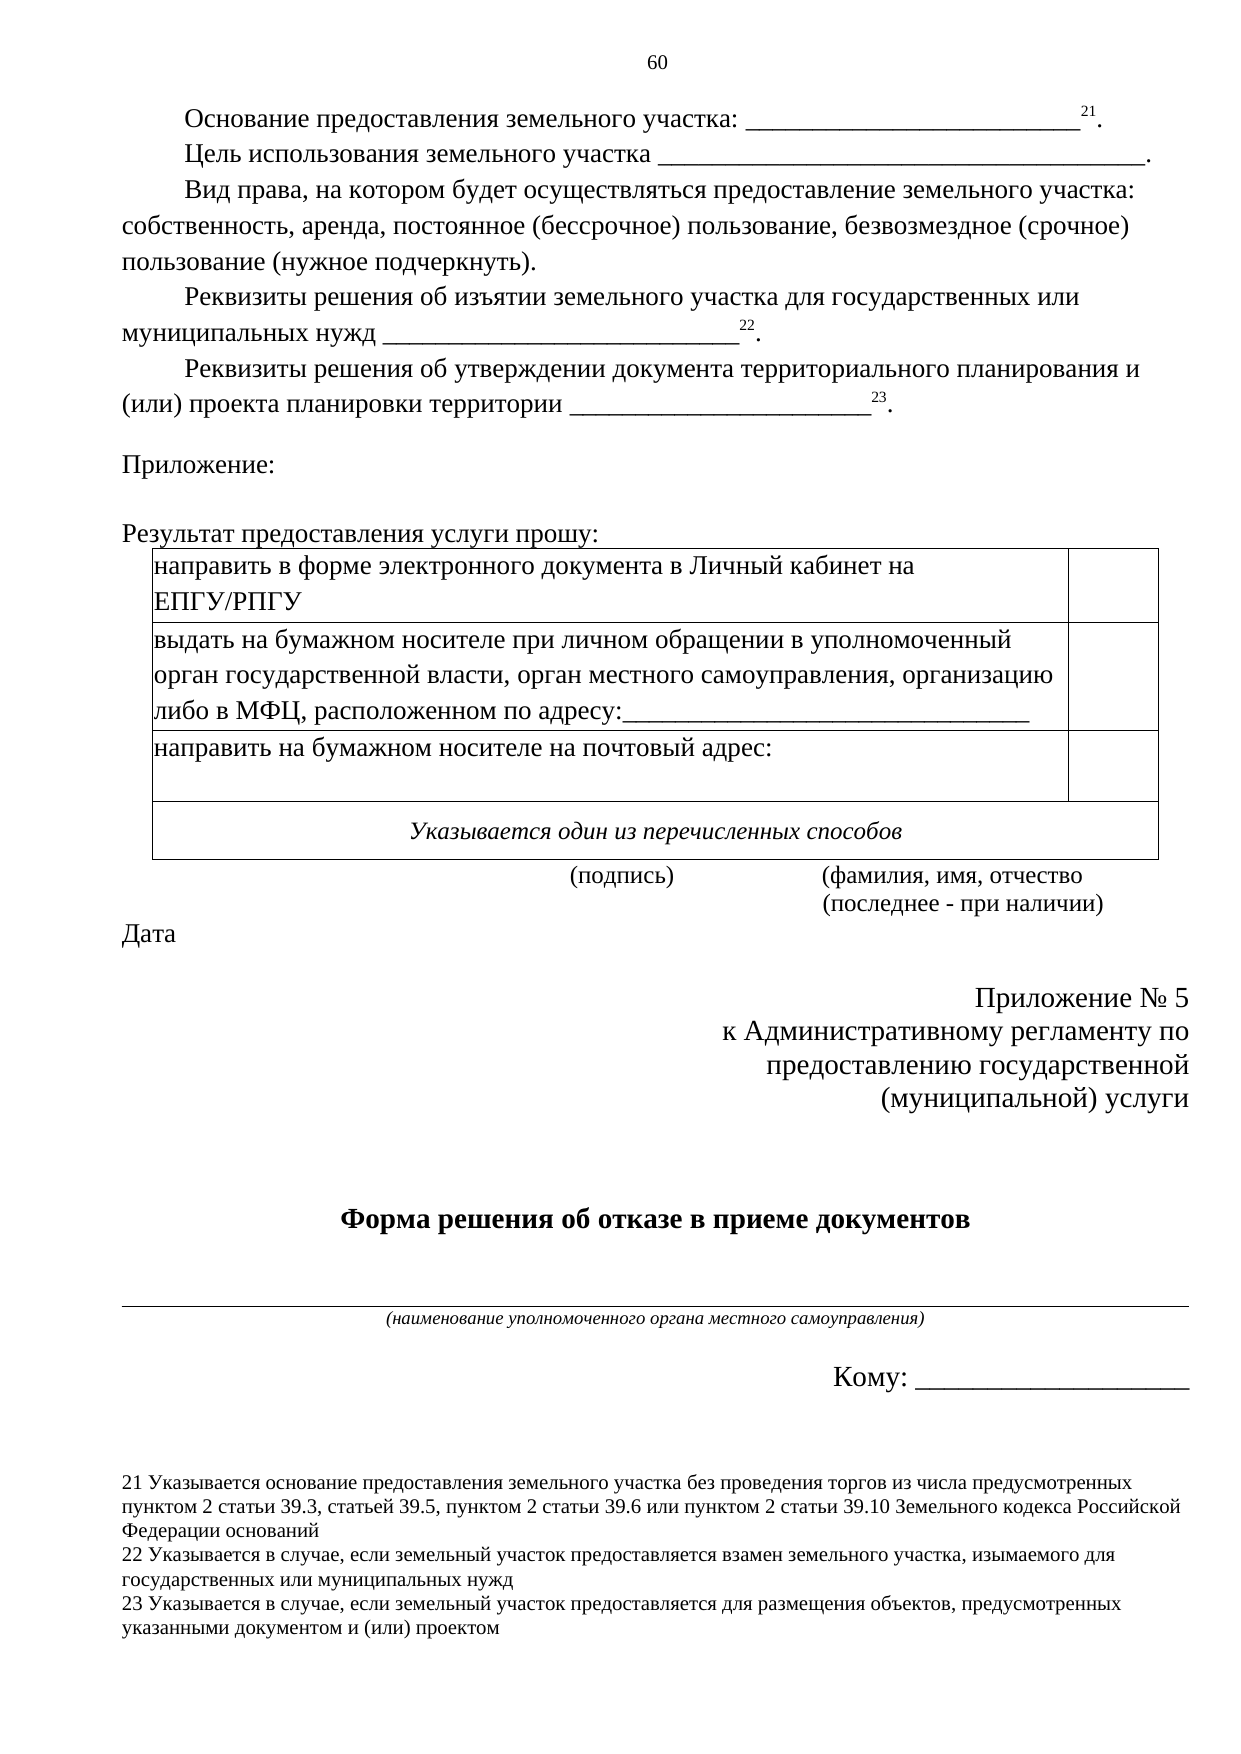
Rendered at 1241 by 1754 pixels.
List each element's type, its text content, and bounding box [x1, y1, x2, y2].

table_cell выдать на бумажном носителе при личном обращении в уполномоченный орган государственной власти, орган местного самоуправления, организацию либо в МФЦ, расположенном по адресу: [153, 623, 1068, 730]
text Дата [122, 917, 1189, 948]
table_header [1069, 549, 1158, 622]
text Реквизиты решения об утверждении документа территориального планирования и (или) проекта планировки территории . [122, 352, 1189, 419]
table_cell [1069, 731, 1158, 801]
text Форма решения об отказе в приеме документов [122, 1201, 1189, 1235]
text (наименование уполномоченного органа местного самоуправления) [122, 1307, 1189, 1328]
text (последнее - при наличии) [122, 888, 1104, 917]
text к Административному регламенту по предоставлению государственной (муниципальной) услуги [719, 1013, 1189, 1114]
text Основание предоставления земельного участка: . [122, 102, 1189, 133]
table_cell [1069, 623, 1158, 730]
text Приложение: [122, 448, 1189, 479]
text (подпись) (фамилия, имя, отчество [569, 860, 1189, 888]
text Приложение № 5 [122, 980, 1189, 1013]
text Вид права, на котором будет осуществляться предоставление земельного участка: собственность, аренда, постоянное (бессрочное) пользование, безвозмездное (срочное) пользование (нужное подчеркнуть). [122, 173, 1189, 276]
table_cell направить на бумажном носителе на почтовый адрес: [153, 731, 1068, 801]
table_cell Указывается один из перечисленных способов [153, 802, 1158, 859]
text Цель использования земельного участка . [122, 137, 1189, 169]
text Результат предоставления услуги прошу: [122, 517, 1189, 548]
text Кому: [122, 1359, 1189, 1393]
table_header направить в форме электронного документа в Личный кабинет на ЕПГУ/РПГУ [153, 549, 1068, 622]
text Реквизиты решения об изъятии земельного участка для государственных или муниципальных нужд . [122, 280, 1189, 347]
